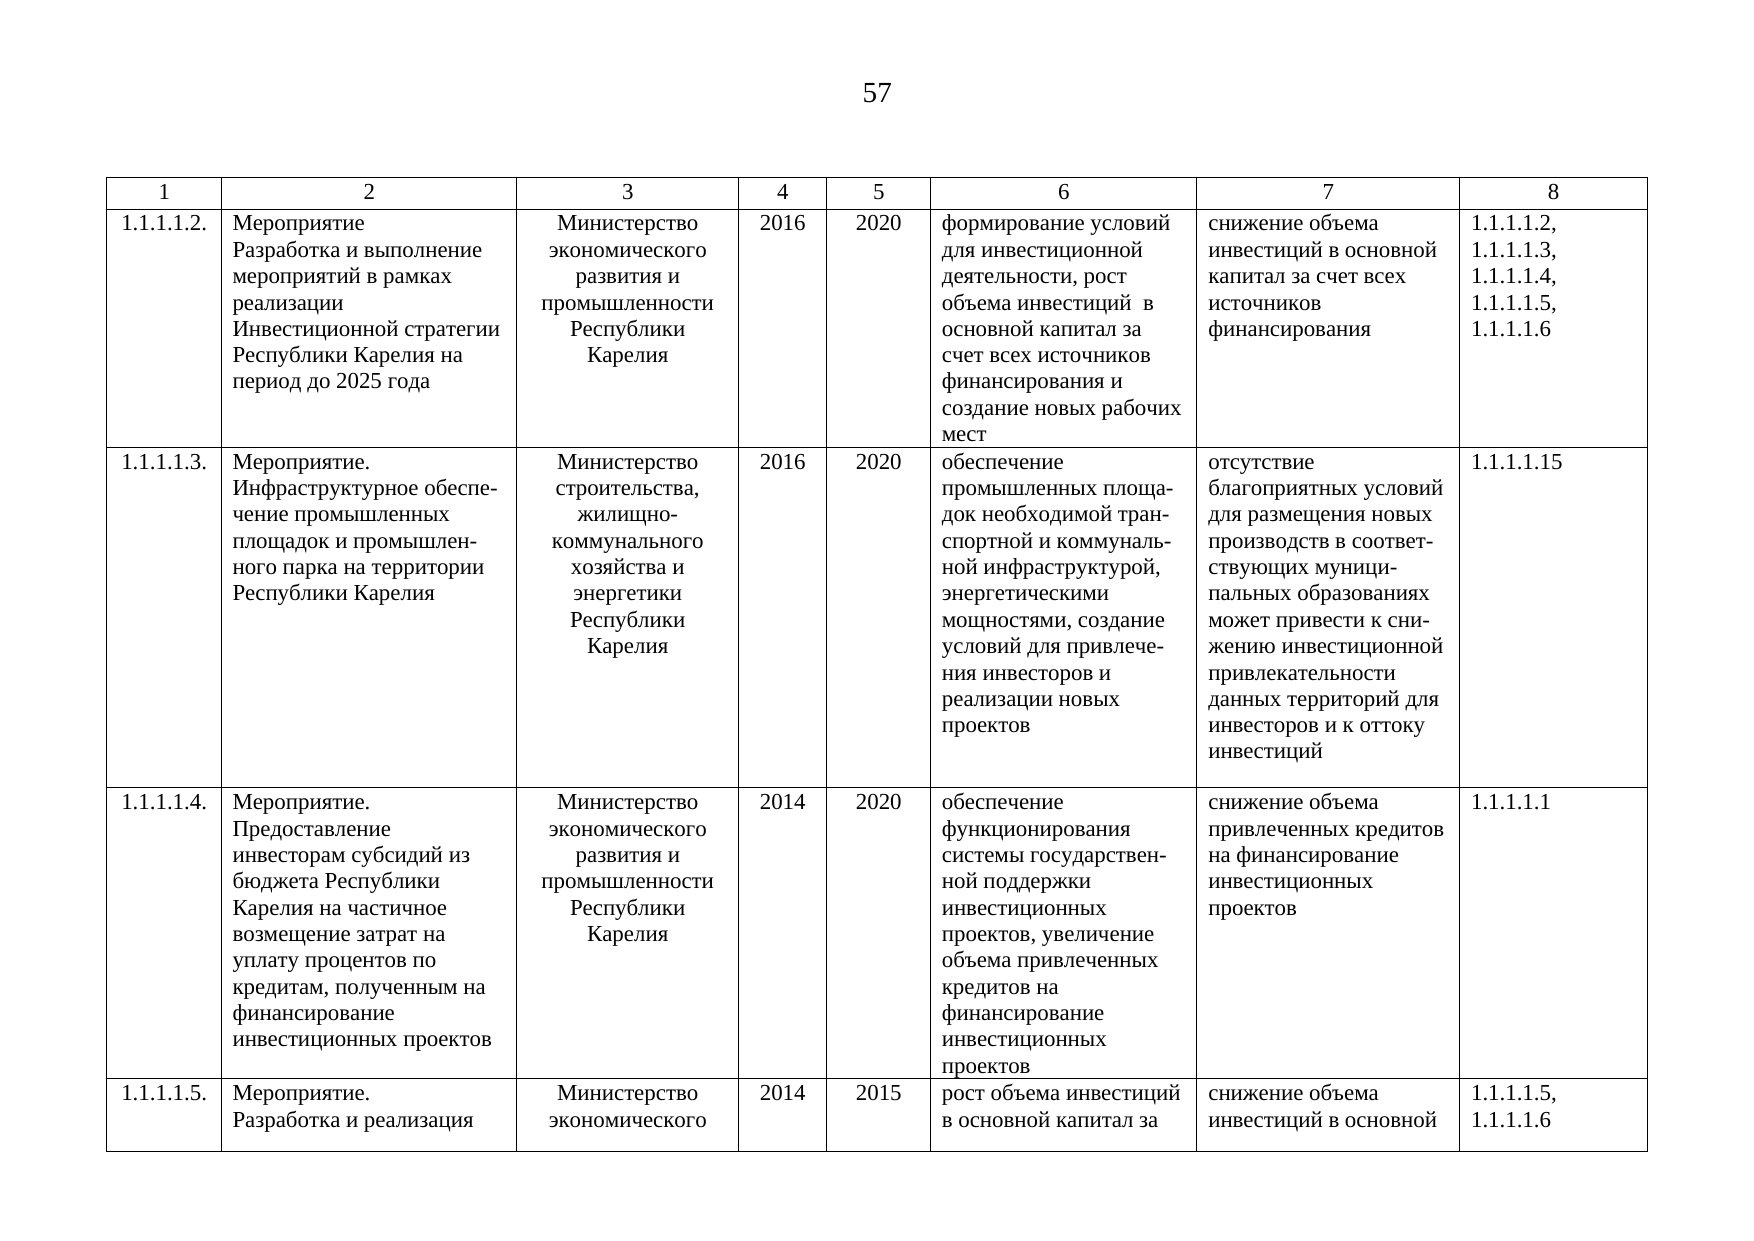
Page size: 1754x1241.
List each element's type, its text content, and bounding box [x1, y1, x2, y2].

table_header 2 [222, 178, 516, 208]
table_cell Министерство строительства, жилищно-коммунального хозяйства и энергетики Республики Карелия [517, 448, 738, 787]
table_cell Министерство экономического развития и промышленности Республики Карелия [517, 788, 738, 1078]
table_header 5 [827, 178, 930, 208]
table_cell 1.1.1.1.4. [107, 788, 221, 1078]
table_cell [1197, 1079, 1459, 1151]
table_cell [517, 1079, 738, 1151]
table_cell формирование условий для инвестиционной деятельности, рост объема инвестиций в основной капитал за счет всех источников финансирования и создание новых рабочих мест [931, 210, 1196, 447]
table_cell снижение объема инвестиций в основной капитал за счет всех источников финансирования [1197, 210, 1459, 447]
table_cell 2014 [739, 1079, 826, 1151]
table_cell 1.1.1.1.3. [107, 448, 221, 787]
table_header 7 [1197, 178, 1459, 208]
table_cell 2014 [739, 788, 826, 1078]
table_cell 1.1.1.1.2. [107, 210, 221, 447]
table_cell 1.1.1.1.5, 1.1.1.1.6 [1460, 1079, 1647, 1151]
table_cell 1.1.1.1.2, 1.1.1.1.3, 1.1.1.1.4, 1.1.1.1.5, 1.1.1.1.6 [1460, 210, 1647, 447]
table_cell 2020 [827, 210, 930, 447]
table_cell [517, 210, 738, 447]
table_header 6 [931, 178, 1196, 208]
table_cell Мероприятие. Инфраструктурное обеспе-чение промышленных площадок и промышлен-ного парка на территории Республики Карелия [222, 448, 516, 787]
table_header 3 [517, 178, 738, 208]
table_cell отсутствие благоприятных условий для размещения новых производств в соответ-ствующих муници-пальных образованиях может привести к сни-жению инвестиционной привлекательности данных территорий для инвесторов и к оттоку инвестиций [1197, 448, 1459, 787]
table_cell 2020 [827, 448, 930, 787]
table_cell 1.1.1.1.1 [1460, 788, 1647, 1078]
table_header 1 [107, 178, 221, 208]
table_cell 1.1.1.1.5. [107, 1079, 221, 1151]
table_cell 2016 [739, 448, 826, 787]
table_cell 2020 [827, 788, 930, 1078]
table_cell Мероприятие. Предоставление инвесторам субсидий из бюджета Республики Карелия на частичное возмещение затрат на уплату процентов по кредитам, полученным на финансирование инвестиционных проектов [222, 788, 516, 1078]
table_cell Мероприятие Разработка и выполнение мероприятий в рамках реализации Инвестиционной стратегии Республики Карелия на период до 2025 года [222, 210, 516, 447]
table_header 4 [739, 178, 826, 208]
table_cell 2016 [739, 210, 826, 447]
table_cell обеспечение функционирования системы государствен-ной поддержки инвестиционных проектов, увеличение объема привлеченных кредитов на финансирование инвестиционных проектов [931, 788, 1196, 1078]
table_cell 2015 [827, 1079, 930, 1151]
table_header 8 [1460, 178, 1647, 208]
table_cell снижение объема привлеченных кредитов на финансирование инвестиционных проектов [1197, 788, 1459, 1078]
table_cell 1.1.1.1.15 [1460, 448, 1647, 787]
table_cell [222, 1079, 516, 1151]
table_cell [931, 1079, 1196, 1151]
table_cell обеспечение промышленных площа-док необходимой тран-спортной и коммуналь-ной инфраструктурой, энергетическими мощностями, создание условий для привлече-ния инвесторов и реализации новых проектов [931, 448, 1196, 787]
